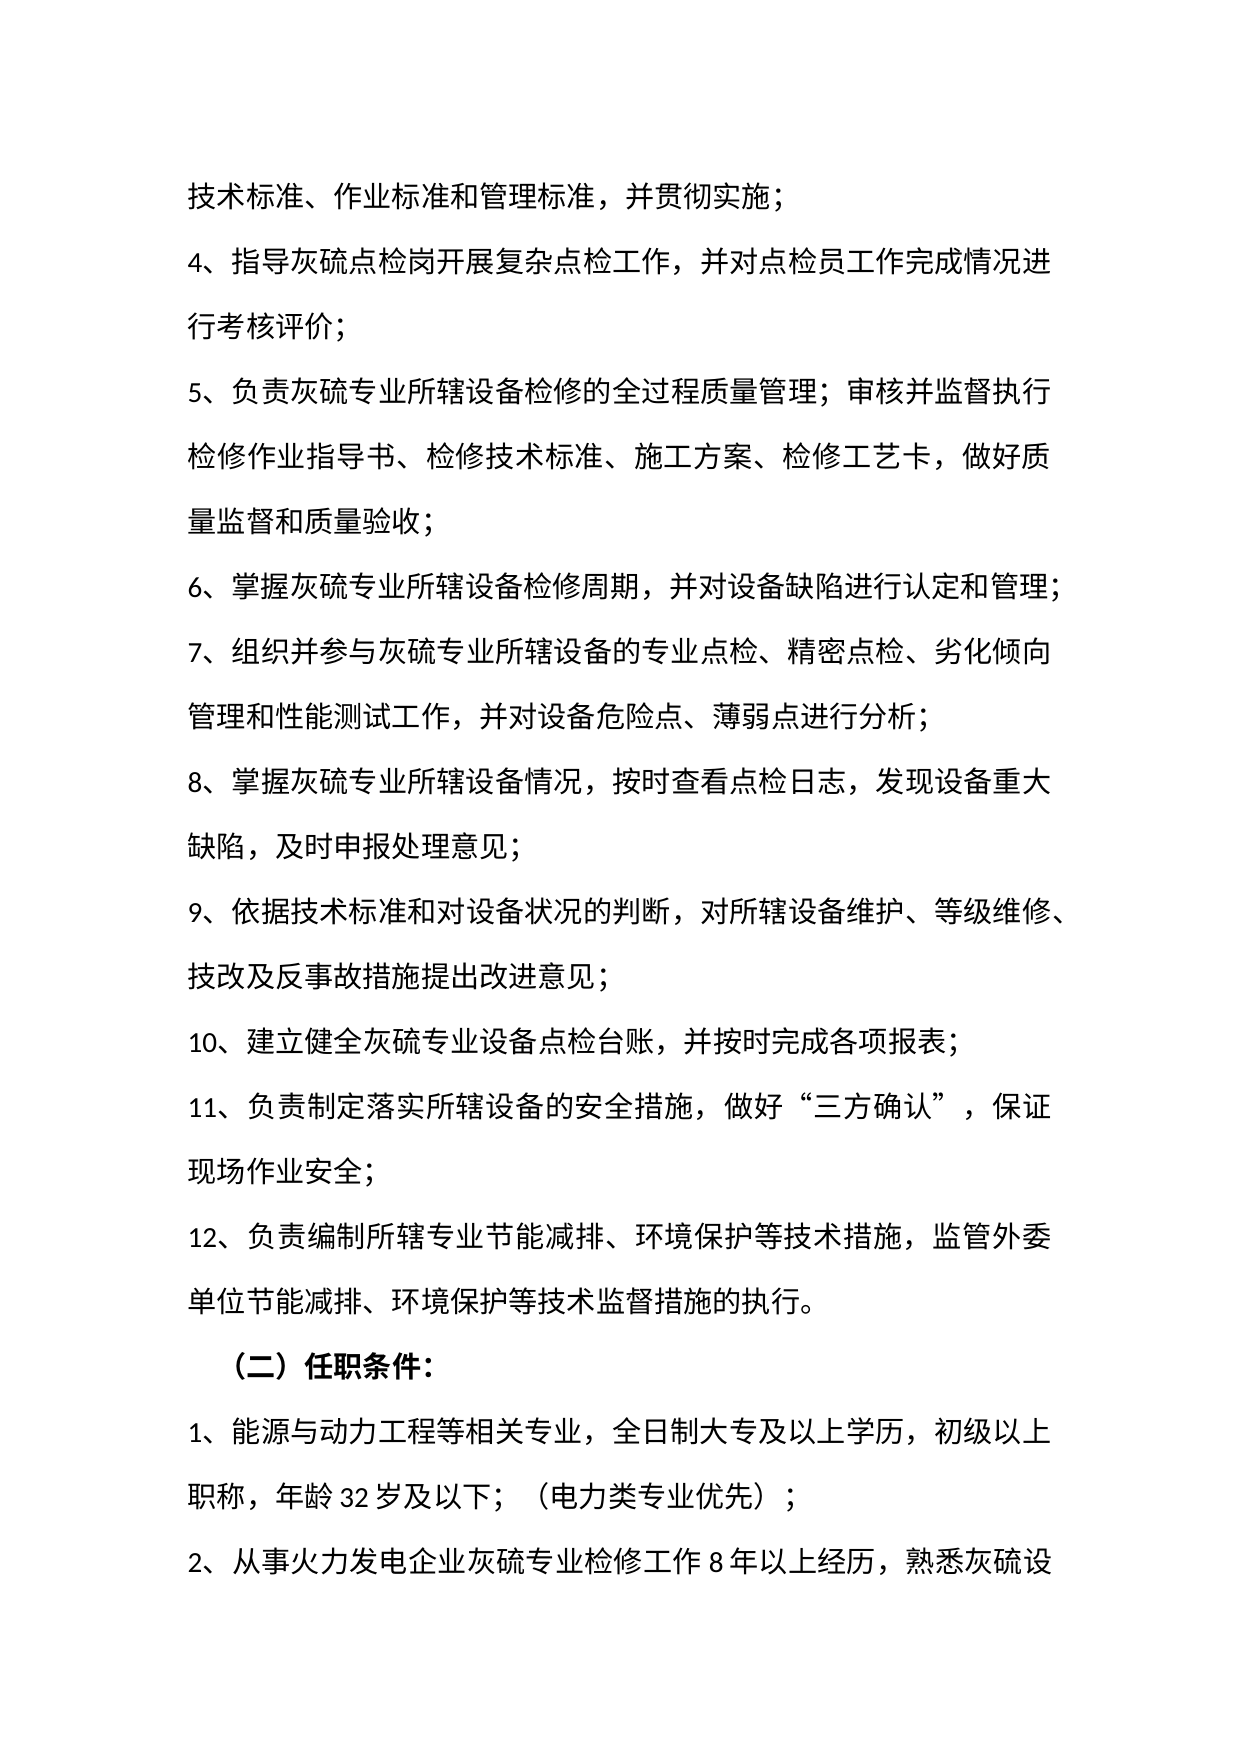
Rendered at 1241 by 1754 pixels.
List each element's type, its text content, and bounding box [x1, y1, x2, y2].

text 5、负责灰硫专业所辖设备检修的全过程质量管理；审核并监督执行检修作业指导书、检修技术标准、施工方案、检修工艺卡，做好质量监督和质量验收； [187, 357, 1053, 552]
text 7、组织并参与灰硫专业所辖设备的专业点检、精密点检、劣化倾向管理和性能测试工作，并对设备危险点、薄弱点进行分析； [187, 617, 1053, 747]
text 12、负责编制所辖专业节能减排、环境保护等技术措施，监管外委单位节能减排、环境保护等技术监督措施的执行。 [187, 1202, 1053, 1332]
text 6、掌握灰硫专业所辖设备检修周期，并对设备缺陷进行认定和管理； [187, 552, 1053, 617]
text 4、指导灰硫点检岗开展复杂点检工作，并对点检员工作完成情况进行考核评价； [187, 227, 1053, 357]
text 1、能源与动力工程等相关专业，全日制大专及以上学历，初级以上职称，年龄32岁及以下；（电力类专业优先）； [187, 1397, 1053, 1527]
text 8、掌握灰硫专业所辖设备情况，按时查看点检日志，发现设备重大缺陷，及时申报处理意见； [187, 747, 1053, 877]
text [187, 1527, 1053, 1592]
text 9、依据技术标准和对设备状况的判断，对所辖设备维护、等级维修、技改及反事故措施提出改进意见； [187, 877, 1053, 1007]
text 11、负责制定落实所辖设备的安全措施，做好“三方确认”，保证现场作业安全； [187, 1072, 1053, 1202]
text 10、建立健全灰硫专业设备点检台账，并按时完成各项报表； [187, 1007, 1053, 1072]
text （二）任职条件： [187, 1332, 1053, 1397]
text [187, 162, 1053, 227]
